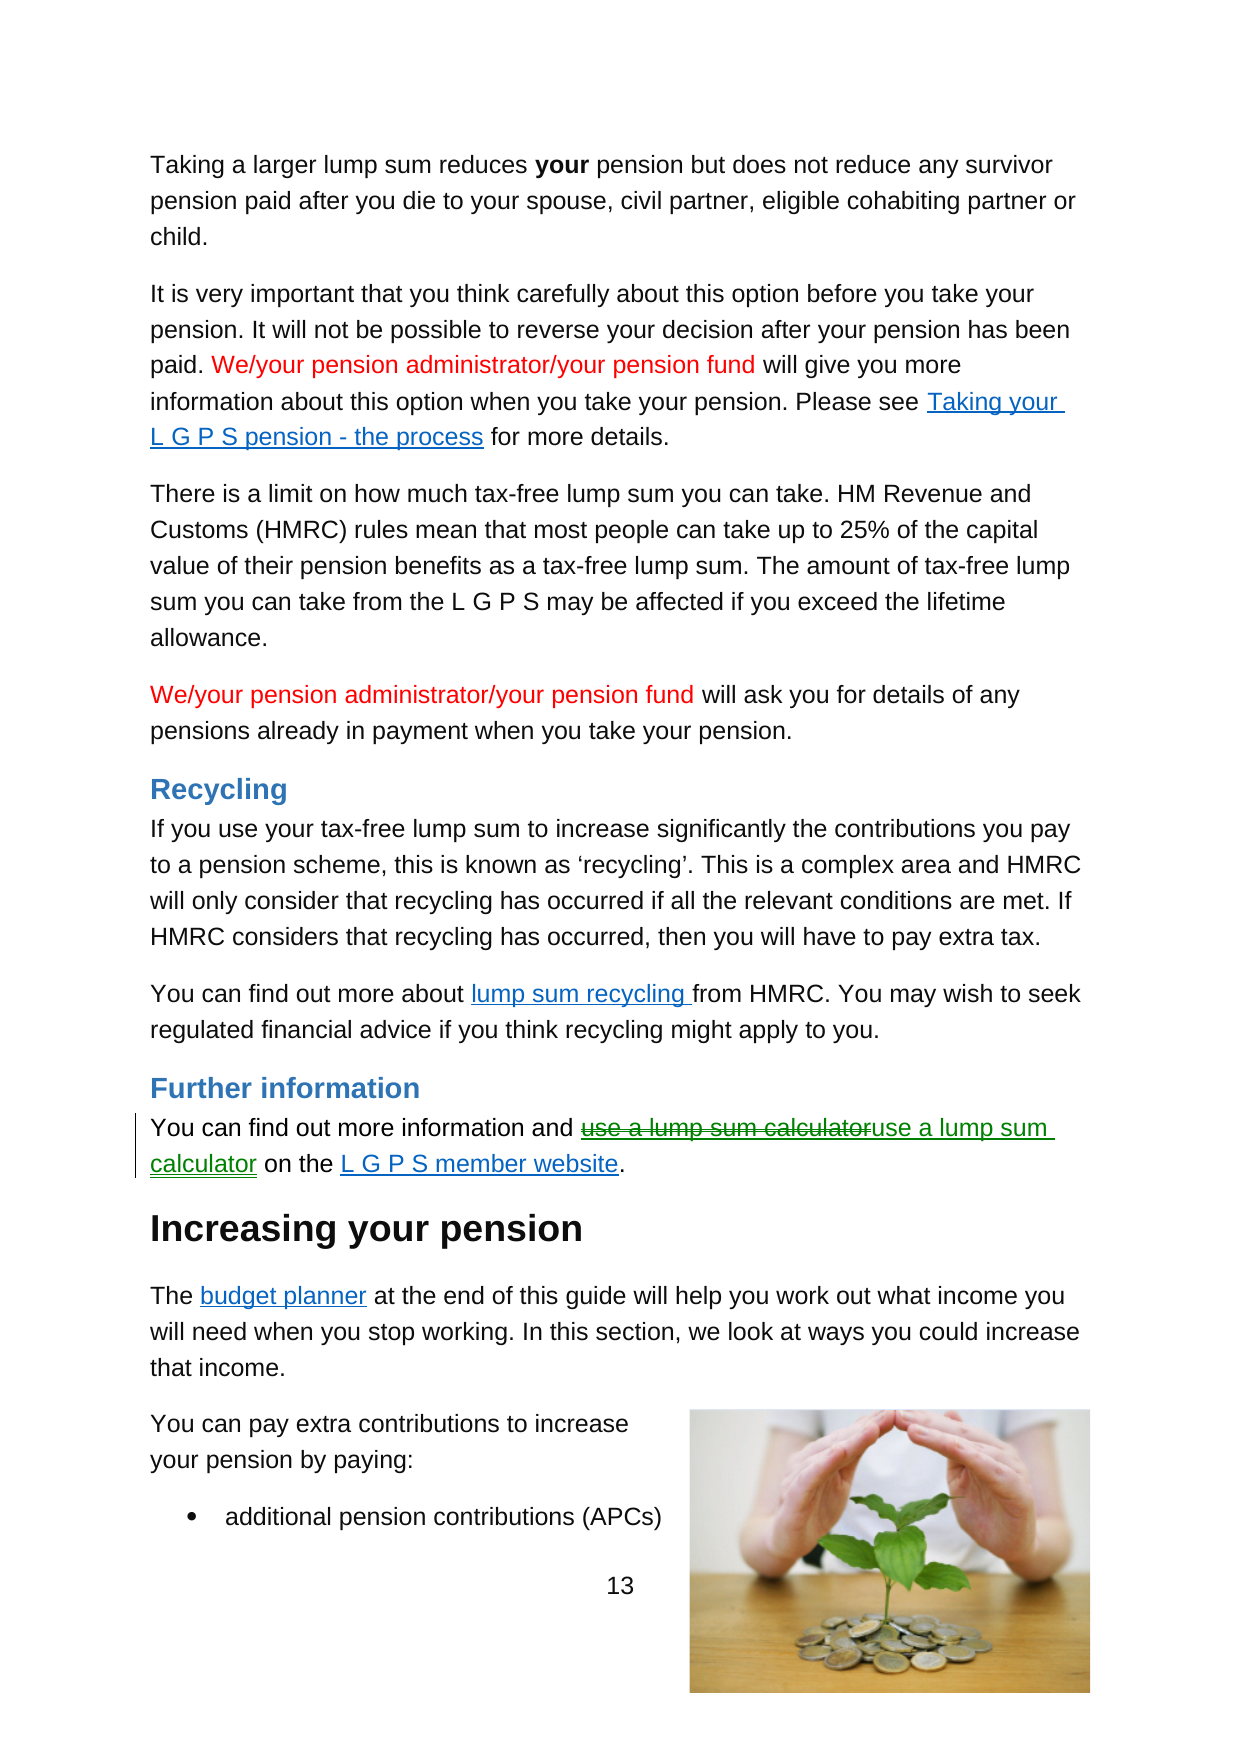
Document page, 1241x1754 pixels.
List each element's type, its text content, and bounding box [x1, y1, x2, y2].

subtitle Recycling [150, 772, 1090, 806]
text You can find out more about lump sum recycling from HMRC. You may wish to seek regulated financial advice if you think recycling might apply to you. [150, 979, 1090, 1043]
list additional pension contributions (APCs) [187, 1502, 689, 1531]
text Taking a larger lump sum reduces your pension but does not reduce any survivor pension paid after you die to your spouse, civil partner, eligible cohabiting partner or child. [150, 150, 1090, 251]
text You can find out more information and on the L G P S member website. [150, 1113, 1090, 1178]
text We/your pension administrator/your pension fund will ask you for details of any pensions already in payment when you take your pension. [150, 680, 1090, 744]
text The budget planner at the end of this guide will help you work out what income you will need when you stop working. In this section, we look at ways you could increase that income. [150, 1281, 1090, 1381]
subtitle Increasing your pension [150, 1206, 1090, 1249]
text It is very important that you think carefully about this option before you take your pension. It will not be possible to reverse your decision after your pension has been paid. We/your pension administrator/your pension fund will give you more information about this option when you take your pension. Please see Taking your L G P S pension - the process for more details. [150, 279, 1090, 451]
subtitle Further information [150, 1072, 1090, 1105]
text If you use your tax-free lump sum to increase significantly the contributions you pay to a pension scheme, this is known as ‘recycling’. This is a complex area and HMRC will only consider that recycling has occurred if all the relevant conditions are met. If HMRC considers that recycling has occurred, then you will have to pay extra tax. [150, 814, 1090, 951]
text You can pay extra contributions to increase your pension by paying: [150, 1409, 689, 1474]
picture [689, 1409, 1091, 1693]
text There is a limit on how much tax-free lump sum you can take. HM Revenue and Customs (HMRC) rules mean that most people can take up to 25% of the capital value of their pension benefits as a tax-free lump sum. The amount of tax-free lump sum you can take from the L G P S may be affected if you exceed the lifetime allowance. [150, 479, 1090, 652]
